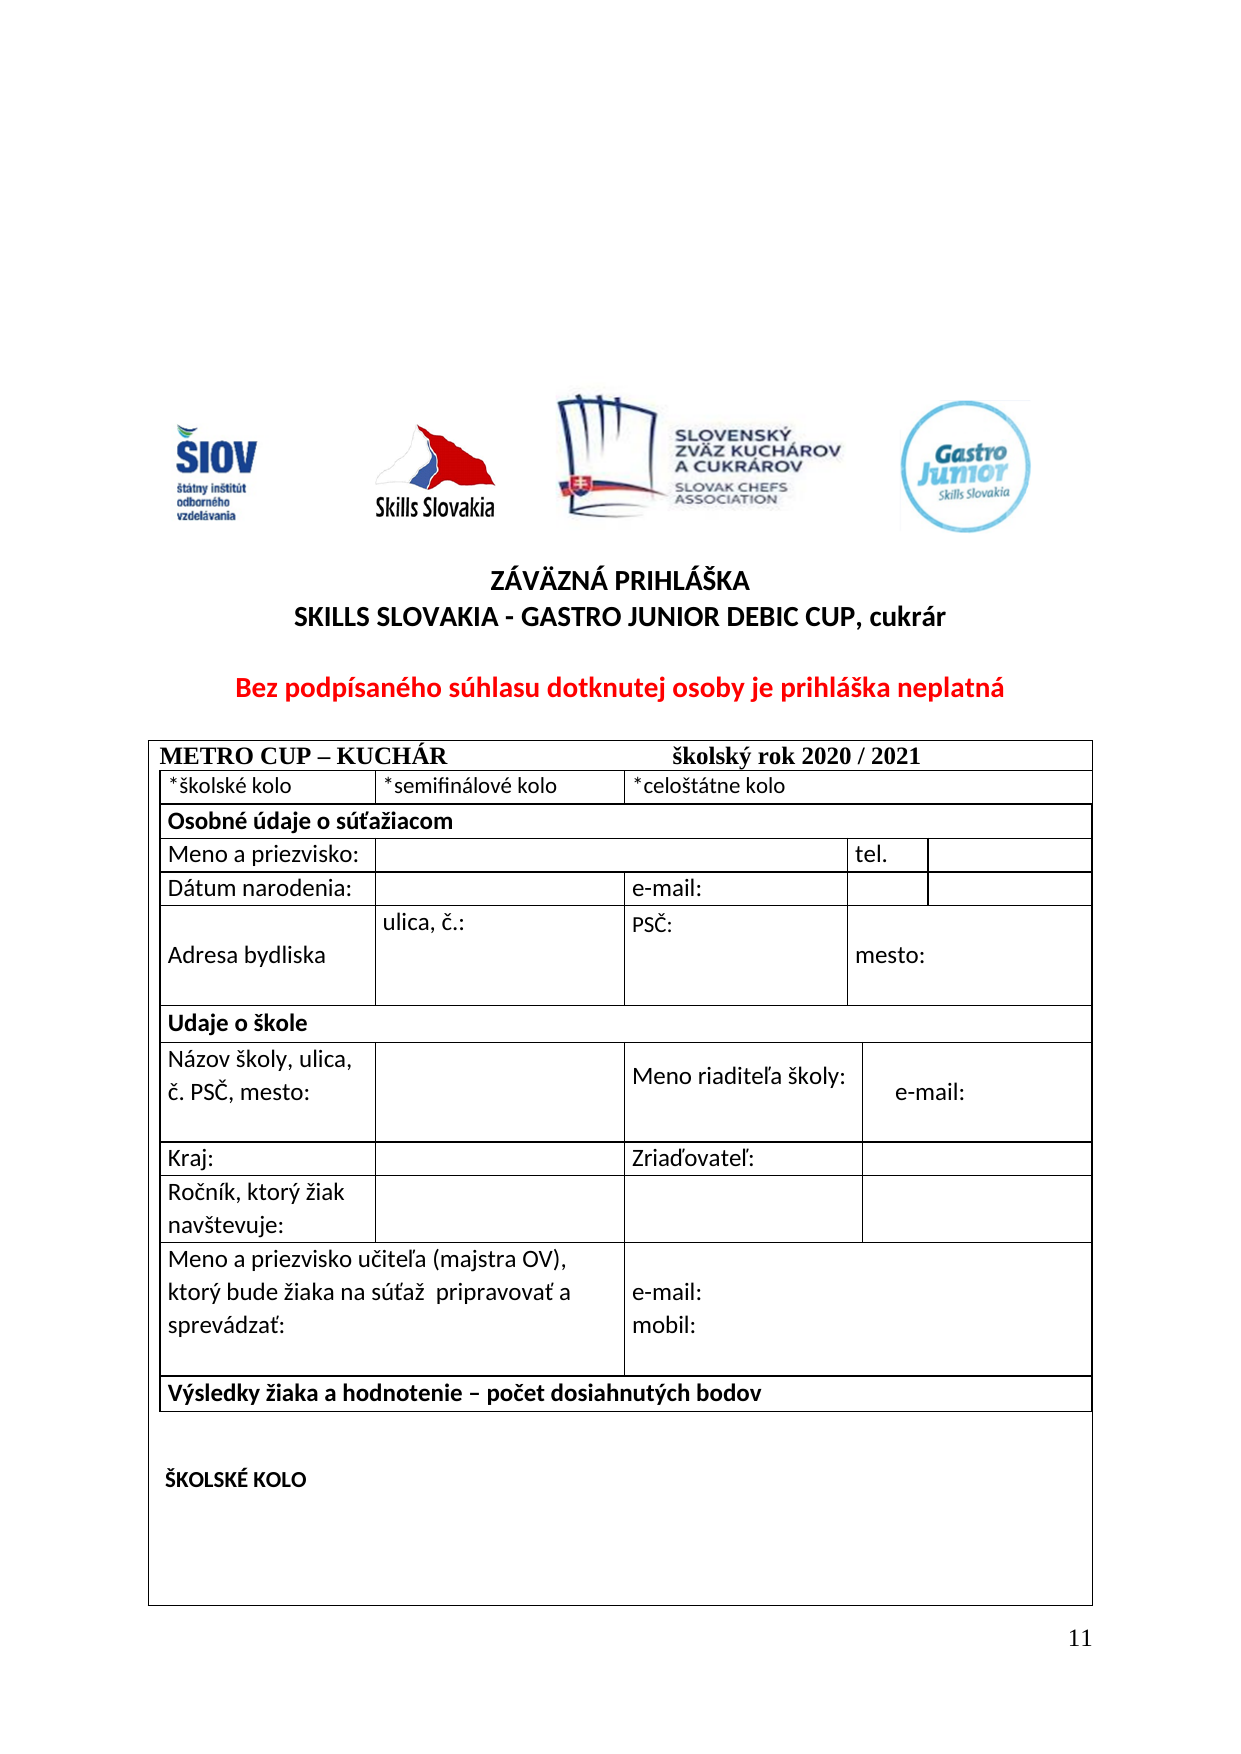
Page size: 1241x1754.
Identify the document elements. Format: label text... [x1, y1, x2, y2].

text Bez podpísaného súhlasu dotknutej osoby je prihláška neplatná [148, 669, 1093, 704]
text SKILLS SLOVAKIA - GASTRO JUNIOR DEBIC CUP, cukrár [148, 598, 1093, 633]
picture [147, 411, 277, 536]
picture [555, 376, 847, 536]
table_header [149, 741, 1092, 1605]
subtitle ZÁVÄZNÁ PRIHLÁŠKA [148, 562, 1093, 598]
picture [899, 400, 1033, 536]
picture [337, 411, 533, 536]
